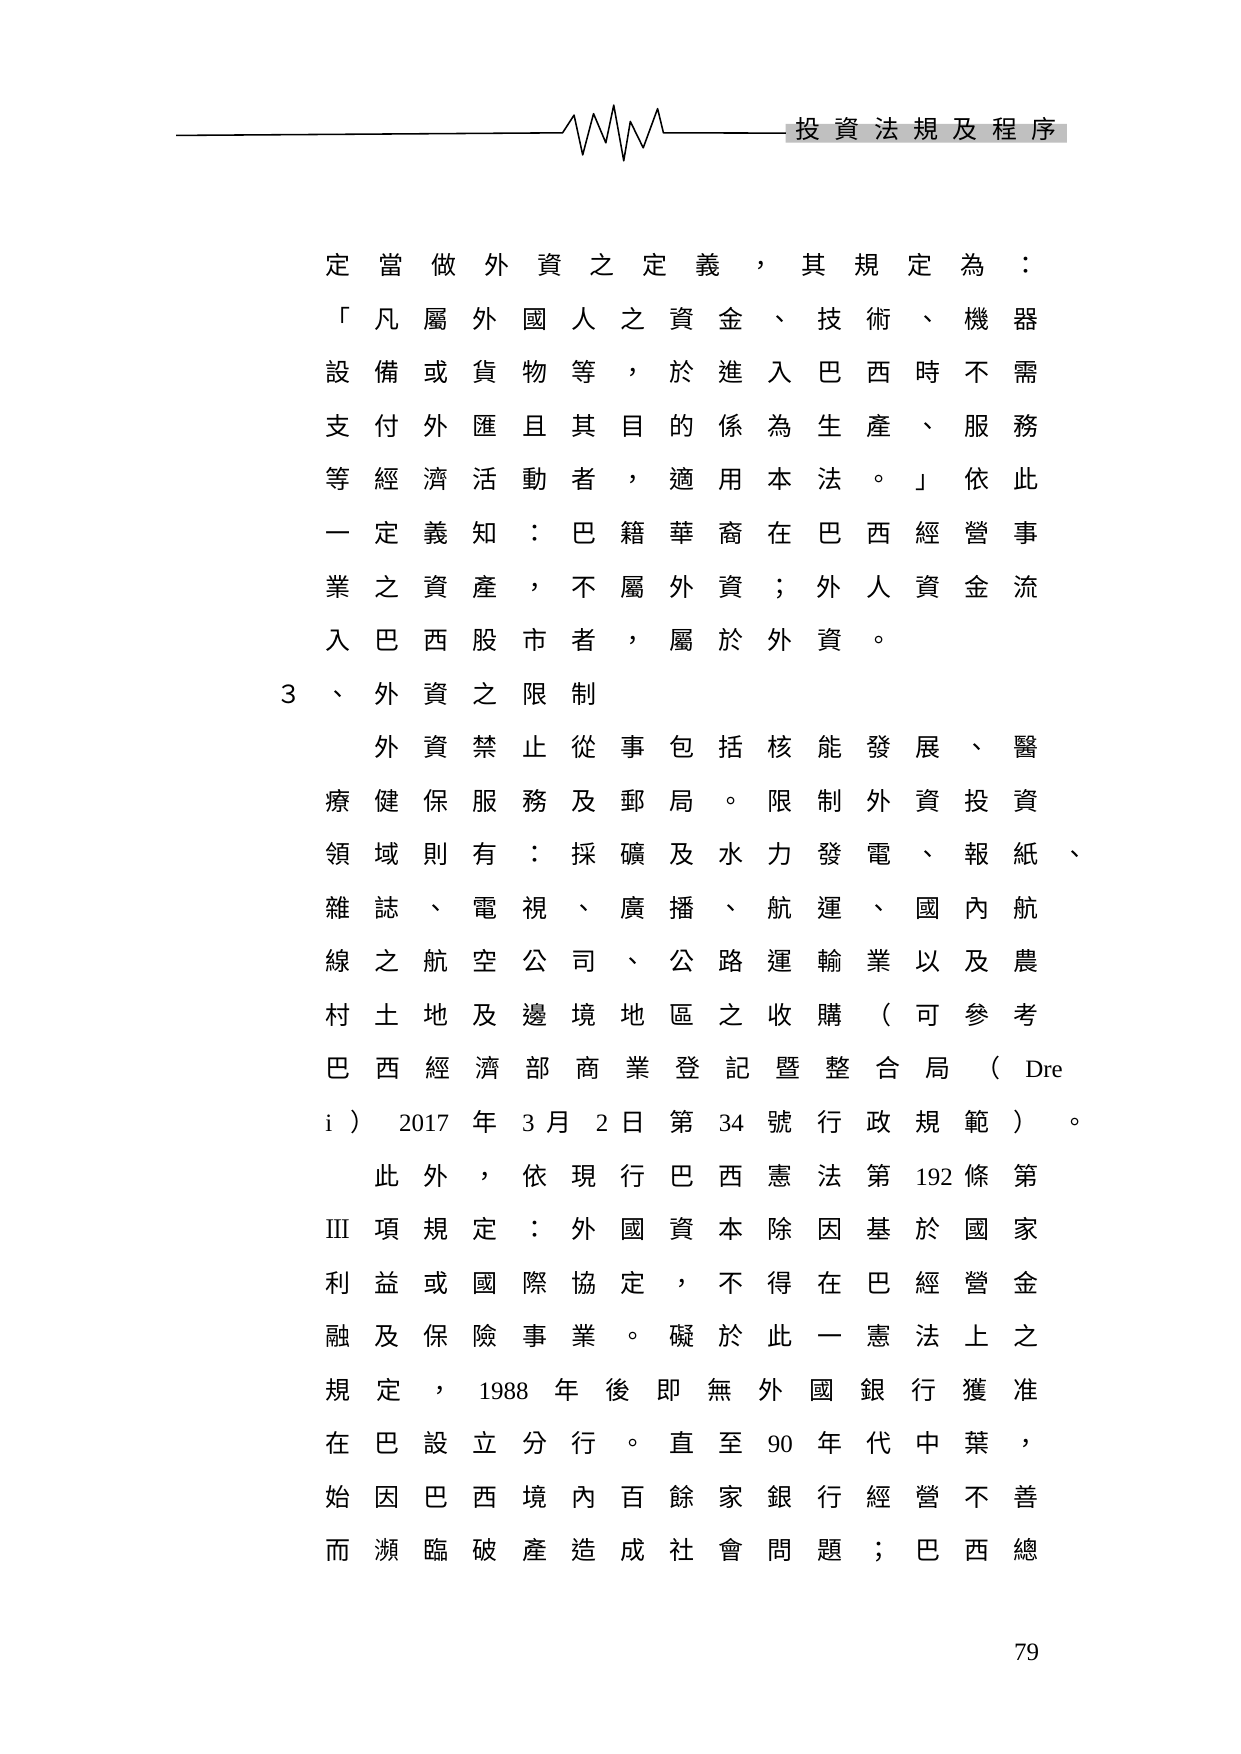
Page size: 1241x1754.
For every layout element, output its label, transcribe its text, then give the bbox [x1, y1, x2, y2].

text ３、外資之限制 [276, 666, 1063, 719]
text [325, 237, 1063, 666]
text 外資禁止從事包括核能發展、醫療健保服務及郵局。限制外資投資領域則有：採礦及水力發電、報紙、雜誌、電視、廣播、航運、國內航線之航空公司、公路運輸業以及農村土地及邊境地區之收購（可參考巴西經濟部商業登記暨整合局（Drei）2017年3月2日第34號行政規範）。 [325, 719, 1063, 1147]
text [325, 1147, 1063, 1576]
